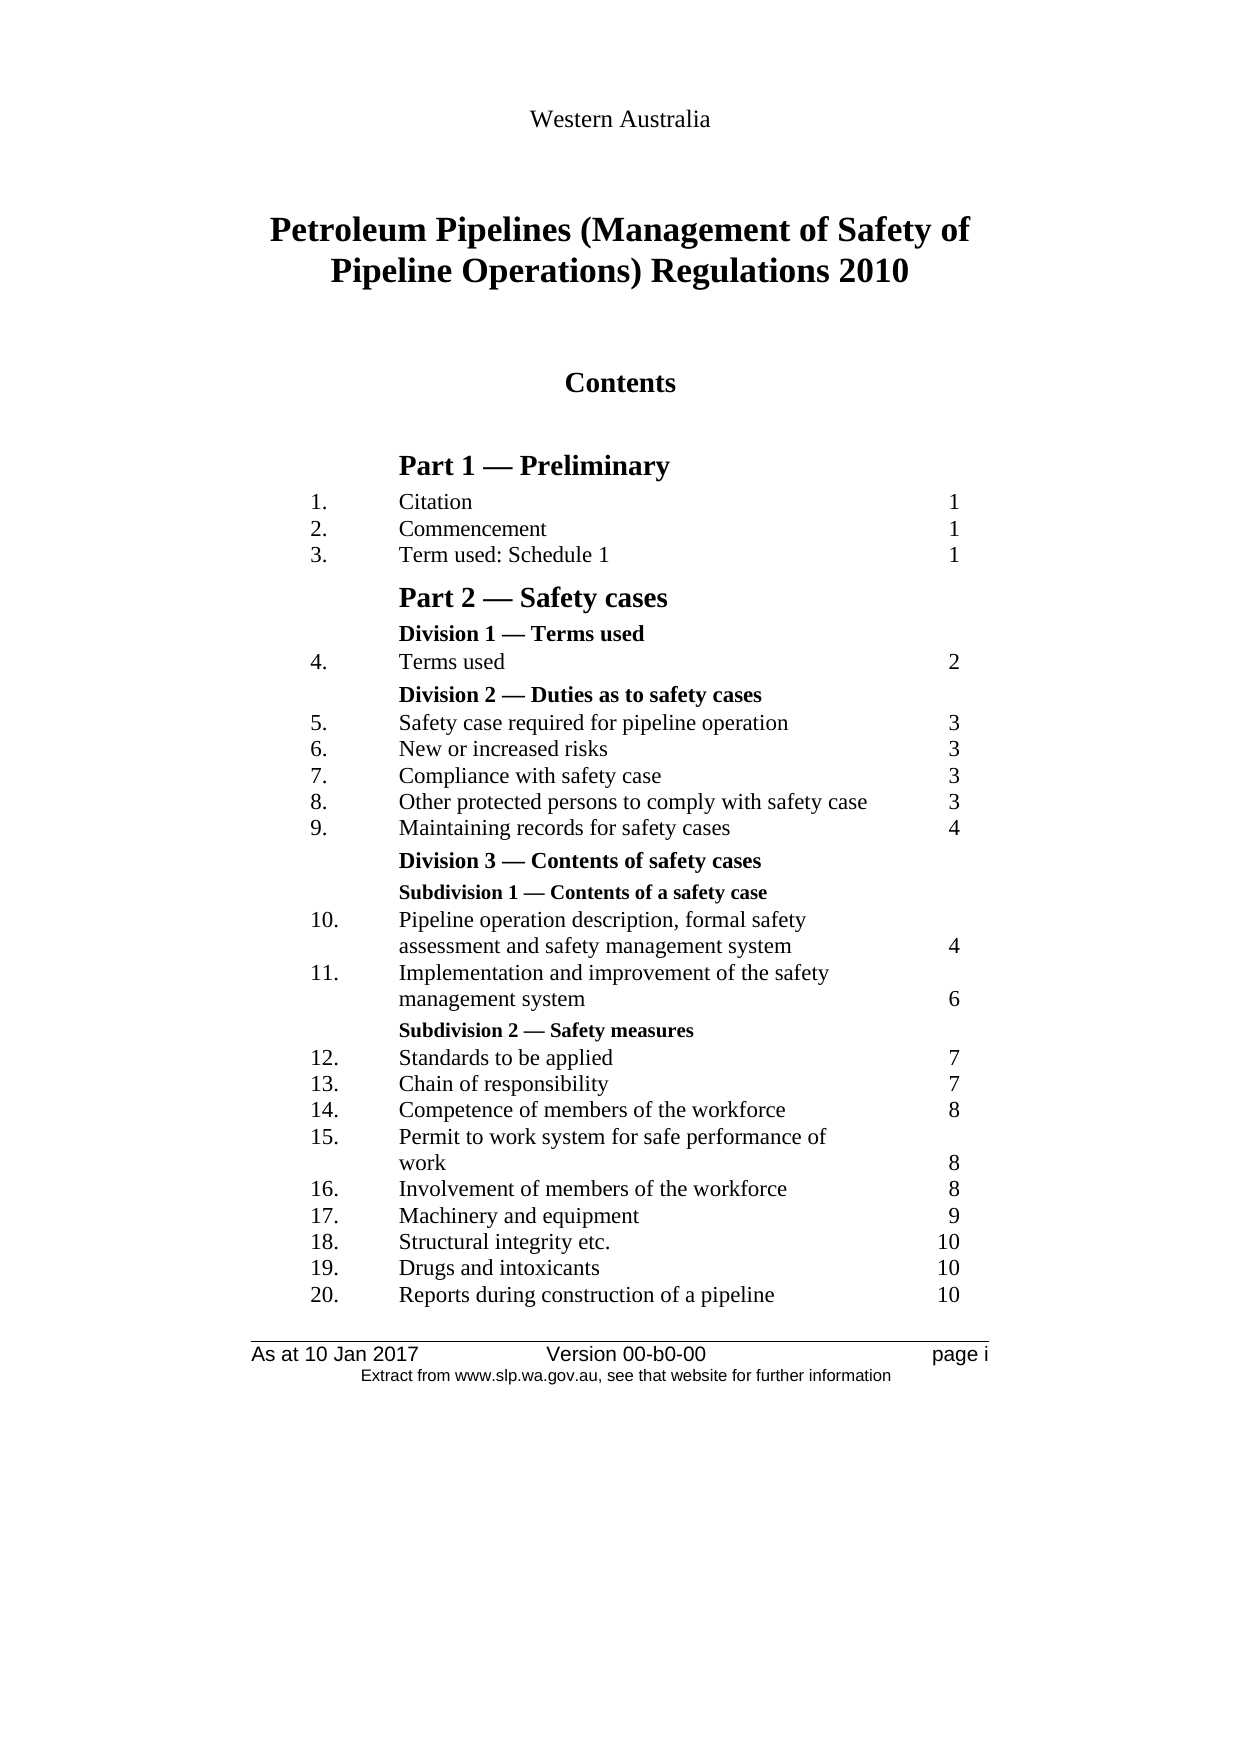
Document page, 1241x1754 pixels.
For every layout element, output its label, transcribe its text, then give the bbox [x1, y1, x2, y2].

text 11. Implementation and improvement of the safety management system 6 [310, 958, 871, 1011]
text Division 2 — Duties as to safety cases [399, 681, 871, 707]
text 6. New or increased risks 3 [310, 735, 871, 762]
text 3. Term used: Schedule 1 1 [310, 541, 871, 567]
text Petroleum Pipelines (Management of Safety of Pipeline Operations) Regulations 2010 [251, 208, 989, 290]
text 4. Terms used 2 [310, 648, 871, 674]
text 14. Competence of members of the workforce 8 [310, 1096, 871, 1123]
text Western Australia [251, 104, 989, 133]
text Part 2 — Safety cases [399, 580, 871, 613]
text Subdivision 1 — Contents of a safety case [399, 880, 871, 904]
text 20. Reports during construction of a pipeline 10 [310, 1281, 871, 1307]
text 15. Permit to work system for safe performance of work 8 [310, 1123, 871, 1175]
text 17. Machinery and equipment 9 [310, 1202, 871, 1228]
text 12. Standards to be applied 7 [310, 1044, 871, 1070]
text Contents [491, 365, 749, 398]
text 13. Chain of responsibility 7 [310, 1070, 871, 1096]
text Division 1 — Terms used [399, 619, 871, 646]
text 16. Involvement of members of the workforce 8 [310, 1175, 871, 1202]
text Division 3 — Contents of safety cases [399, 847, 871, 873]
text Subdivision 2 — Safety measures [399, 1017, 871, 1042]
text Part 1 — Preliminary [399, 448, 871, 482]
text 5. Safety case required for pipeline operation 3 [310, 709, 871, 735]
text 1. Citation 1 [310, 488, 871, 514]
text 8. Other protected persons to comply with safety case 3 [310, 788, 871, 814]
text 18. Structural integrity etc. 10 [310, 1228, 871, 1254]
text 2. Commencement 1 [310, 514, 871, 541]
text 10. Pipeline operation description, formal safety assessment and safety management system 4 [310, 906, 871, 958]
text 19. Drugs and intoxicants 10 [310, 1254, 871, 1281]
text 9. Maintaining records for safety cases 4 [310, 814, 871, 841]
text 7. Compliance with safety case 3 [310, 762, 871, 788]
